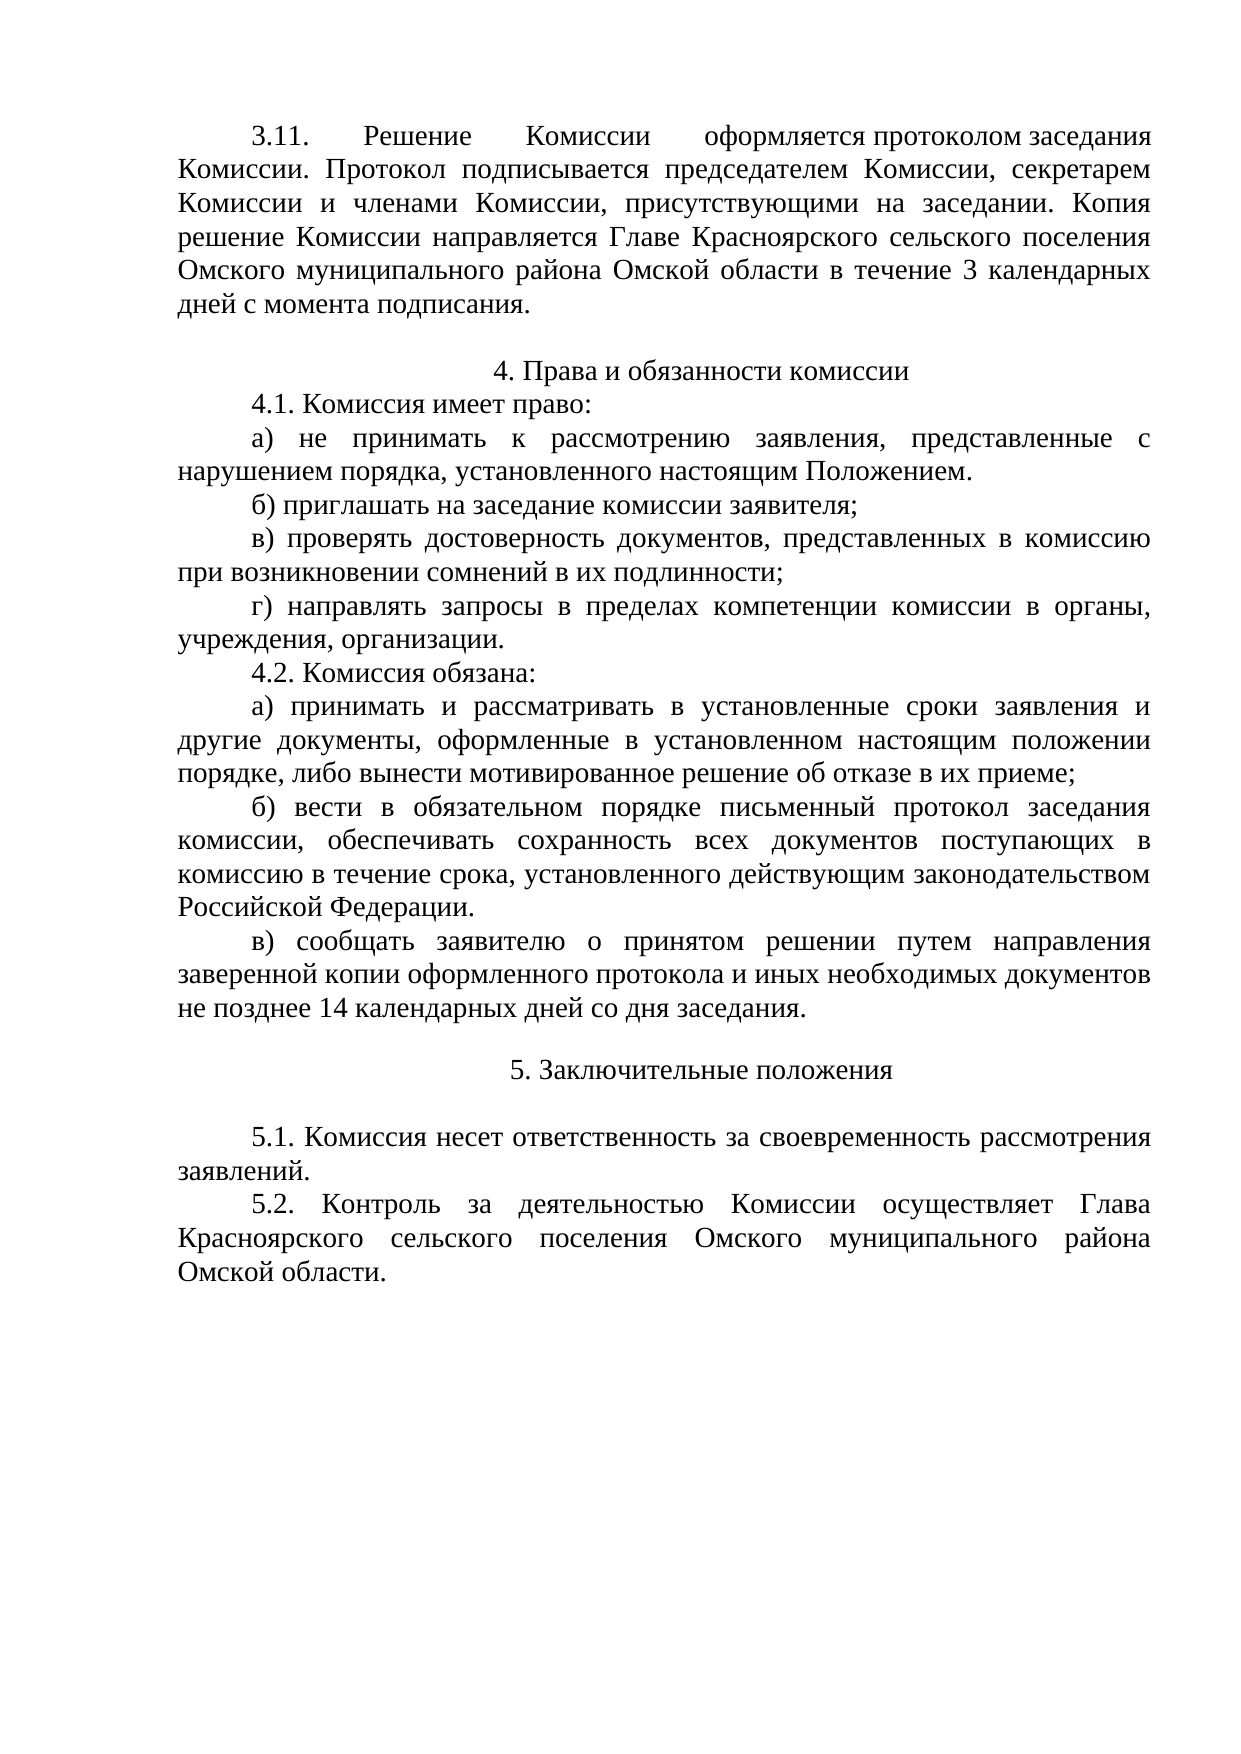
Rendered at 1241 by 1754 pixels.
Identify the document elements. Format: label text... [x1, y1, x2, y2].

text 4. Права и обязанности комиссии [177, 353, 1152, 386]
text 5. Заключительные положения [177, 1052, 1152, 1086]
text б) вести в обязательном порядке письменный протокол заседания комиссии, обеспечивать сохранность всех документов поступающих в комиссию в течение срока, установленного действующим законодательством Российской Федерации. [177, 789, 1152, 923]
text 5.1. Комиссия несет ответственность за своевременность рассмотрения заявлений. [177, 1119, 1152, 1187]
text в) сообщать заявителю о принятом решении путем направления заверенной копии оформленного протокола и иных необходимых документов не позднее 14 календарных дней со дня заседания. [177, 923, 1152, 1024]
text 4.1. Комиссия имеет право: [177, 386, 1152, 420]
text в) проверять достоверность документов, представленных в комиссию при возникновении сомнений в их подлинности; [177, 521, 1152, 588]
text а) не принимать к рассмотрению заявления, представленные с нарушением порядка, установленного настоящим Положением. [177, 420, 1152, 487]
text б) приглашать на заседание комиссии заявителя; [177, 487, 1152, 521]
text г) направлять запросы в пределах компетенции комиссии в органы, учреждения, организации. [177, 588, 1152, 655]
text 3.11. Решение Комиссии оформляется протоколом заседания Комиссии. Протокол подписывается председателем Комиссии, секретарем Комиссии и членами Комиссии, присутствующими на заседании. Копия решение Комиссии направляется Главе Красноярского сельского поселения Омского муниципального района Омской области в течение 3 календарных дней с момента подписания. [177, 118, 1152, 319]
text 5.2. Контроль за деятельностью Комиссии осуществляет Глава Красноярского сельского поселения Омского муниципального района Омской области. [177, 1187, 1152, 1287]
text 4.2. Комиссия обязана: [177, 655, 1152, 688]
text а) принимать и рассматривать в установленные сроки заявления и другие документы, оформленные в установленном настоящим положении порядке, либо вынести мотивированное решение об отказе в их приеме; [177, 688, 1152, 789]
